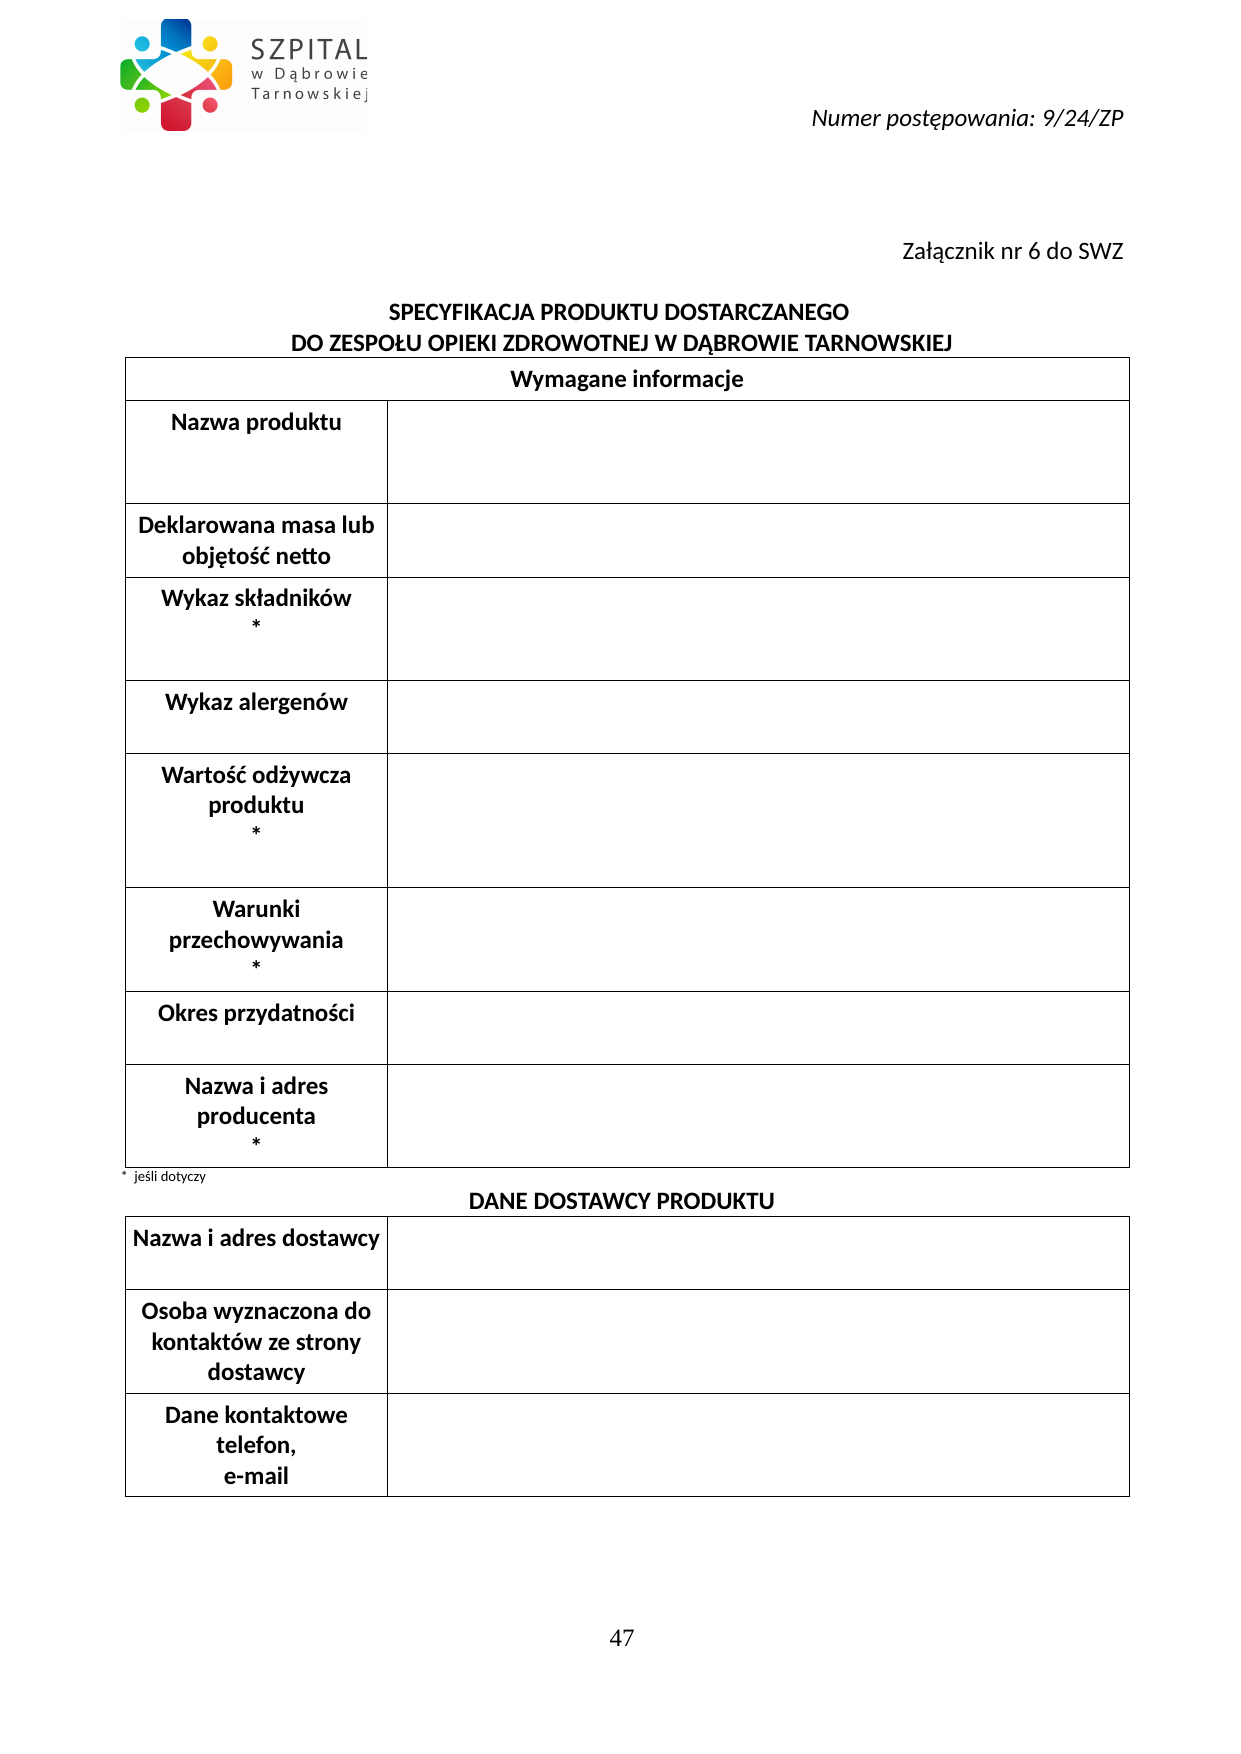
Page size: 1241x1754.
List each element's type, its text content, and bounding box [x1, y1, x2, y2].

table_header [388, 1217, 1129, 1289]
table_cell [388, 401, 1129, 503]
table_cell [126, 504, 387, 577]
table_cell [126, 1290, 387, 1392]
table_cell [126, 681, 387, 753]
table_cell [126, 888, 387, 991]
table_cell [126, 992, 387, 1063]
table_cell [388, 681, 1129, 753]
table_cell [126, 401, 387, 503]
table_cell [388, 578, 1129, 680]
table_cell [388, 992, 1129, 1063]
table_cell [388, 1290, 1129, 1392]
text SPECYFIKACJA PRODUKTU DOSTARCZANEGO DO ZESPOŁU OPIEKI ZDROWOTNEJ W DĄBROWIE TARNOWSKIEJ [120, 296, 1123, 357]
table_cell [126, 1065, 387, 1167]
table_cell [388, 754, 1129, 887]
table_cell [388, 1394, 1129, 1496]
text Załącznik nr 6 do SWZ [120, 235, 1123, 266]
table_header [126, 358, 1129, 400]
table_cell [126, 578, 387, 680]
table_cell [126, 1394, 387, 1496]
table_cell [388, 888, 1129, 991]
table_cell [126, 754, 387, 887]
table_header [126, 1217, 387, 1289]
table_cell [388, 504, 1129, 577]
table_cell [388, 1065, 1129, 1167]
text DANE DOSTAWCY PRODUKTU [120, 1185, 1123, 1216]
text * jeśli dotyczy [120, 1168, 1123, 1185]
picture [120, 19, 368, 131]
